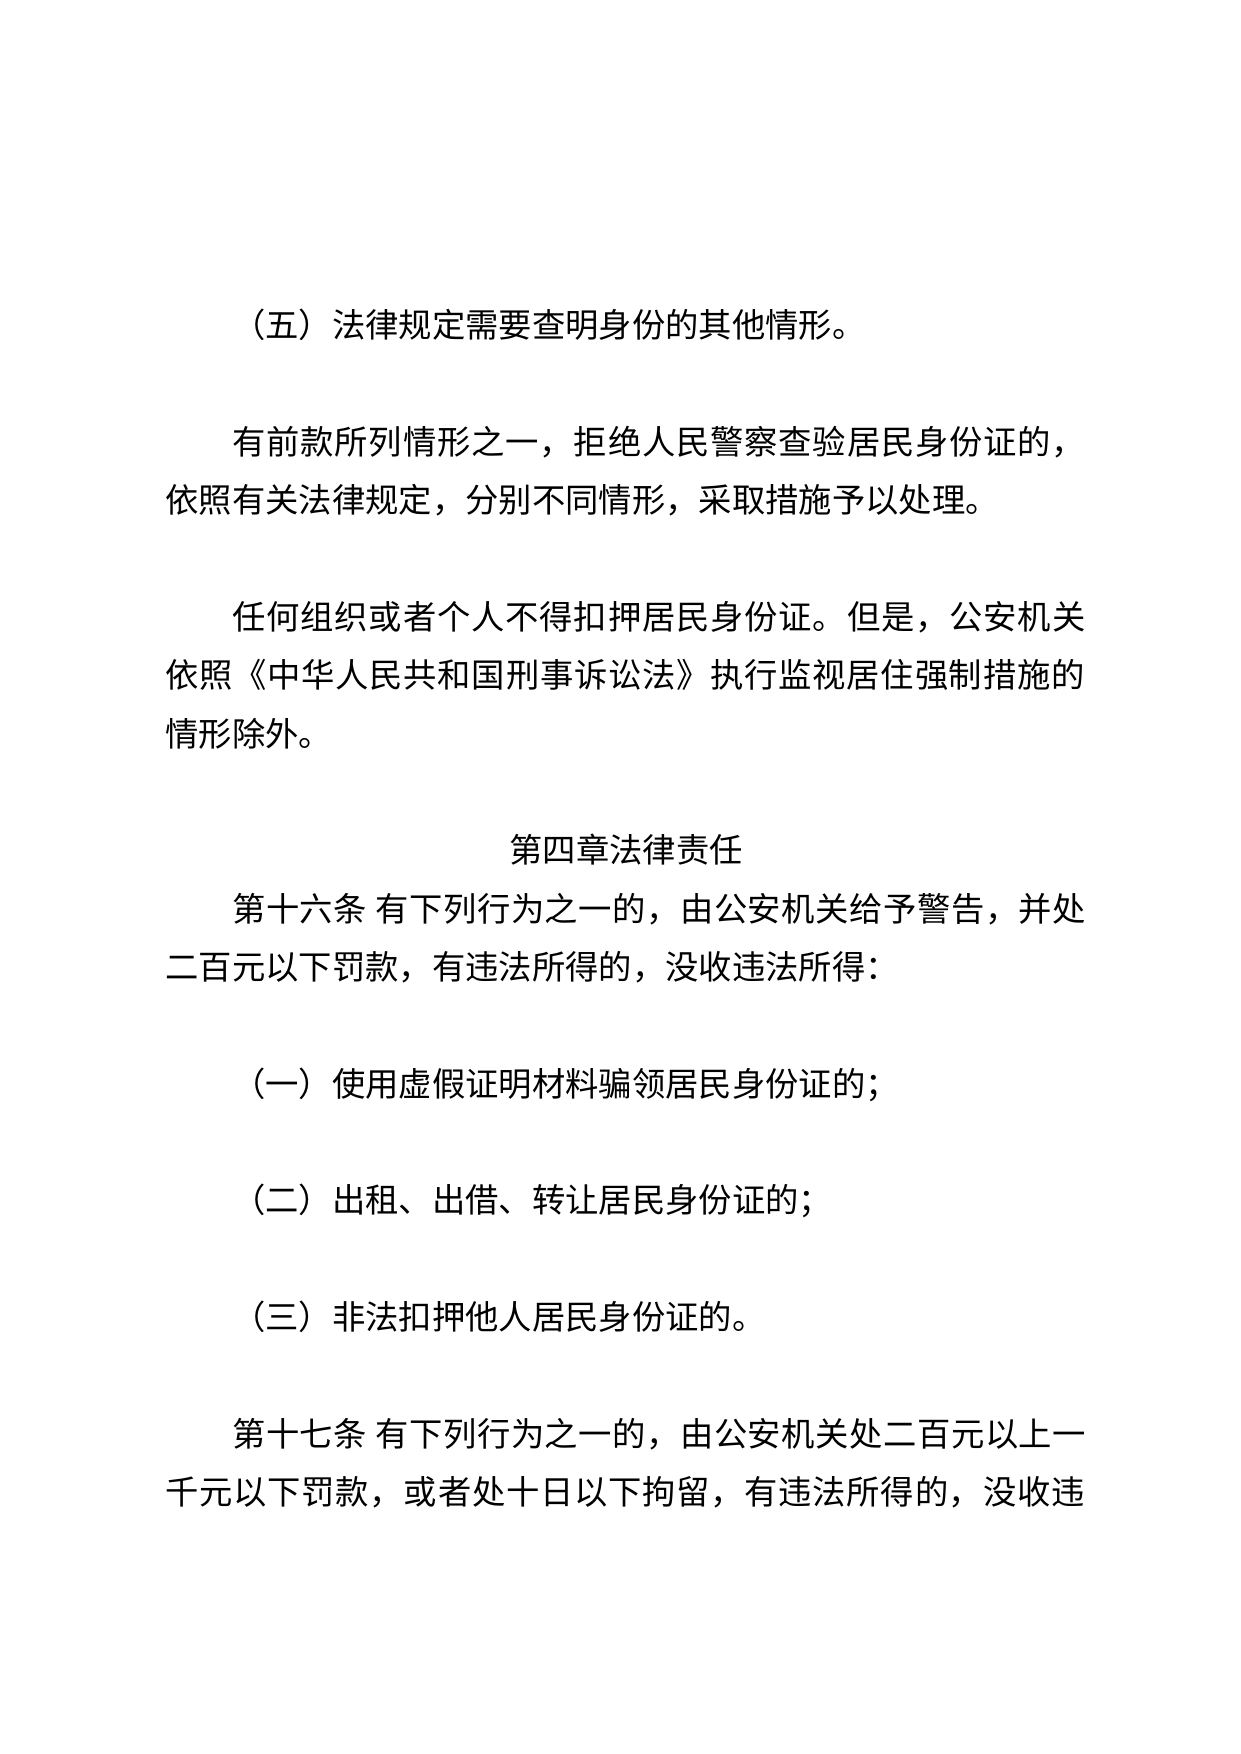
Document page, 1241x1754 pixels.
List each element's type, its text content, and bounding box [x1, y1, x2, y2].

text （二）出租、出借、转让居民身份证的； [165, 1166, 1087, 1224]
text （一）使用虚假证明材料骗领居民身份证的； [165, 1049, 1087, 1108]
text （三）非法扣押他人居民身份证的。 [165, 1283, 1087, 1341]
text 第四章法律责任 [165, 816, 1087, 874]
text 第十六条 有下列行为之一的，由公安机关给予警告，并处二百元以下罚款，有违法所得的，没收违法所得： [165, 874, 1087, 991]
text （五）法律规定需要查明身份的其他情形。 [165, 291, 1087, 349]
text 有前款所列情形之一，拒绝人民警察查验居民身份证的，依照有关法律规定，分别不同情形，采取措施予以处理。 [165, 408, 1087, 524]
text 任何组织或者个人不得扣押居民身份证。但是，公安机关依照《中华人民共和国刑事诉讼法》执行监视居住强制措施的情形除外。 [165, 583, 1087, 758]
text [165, 1399, 1087, 1516]
